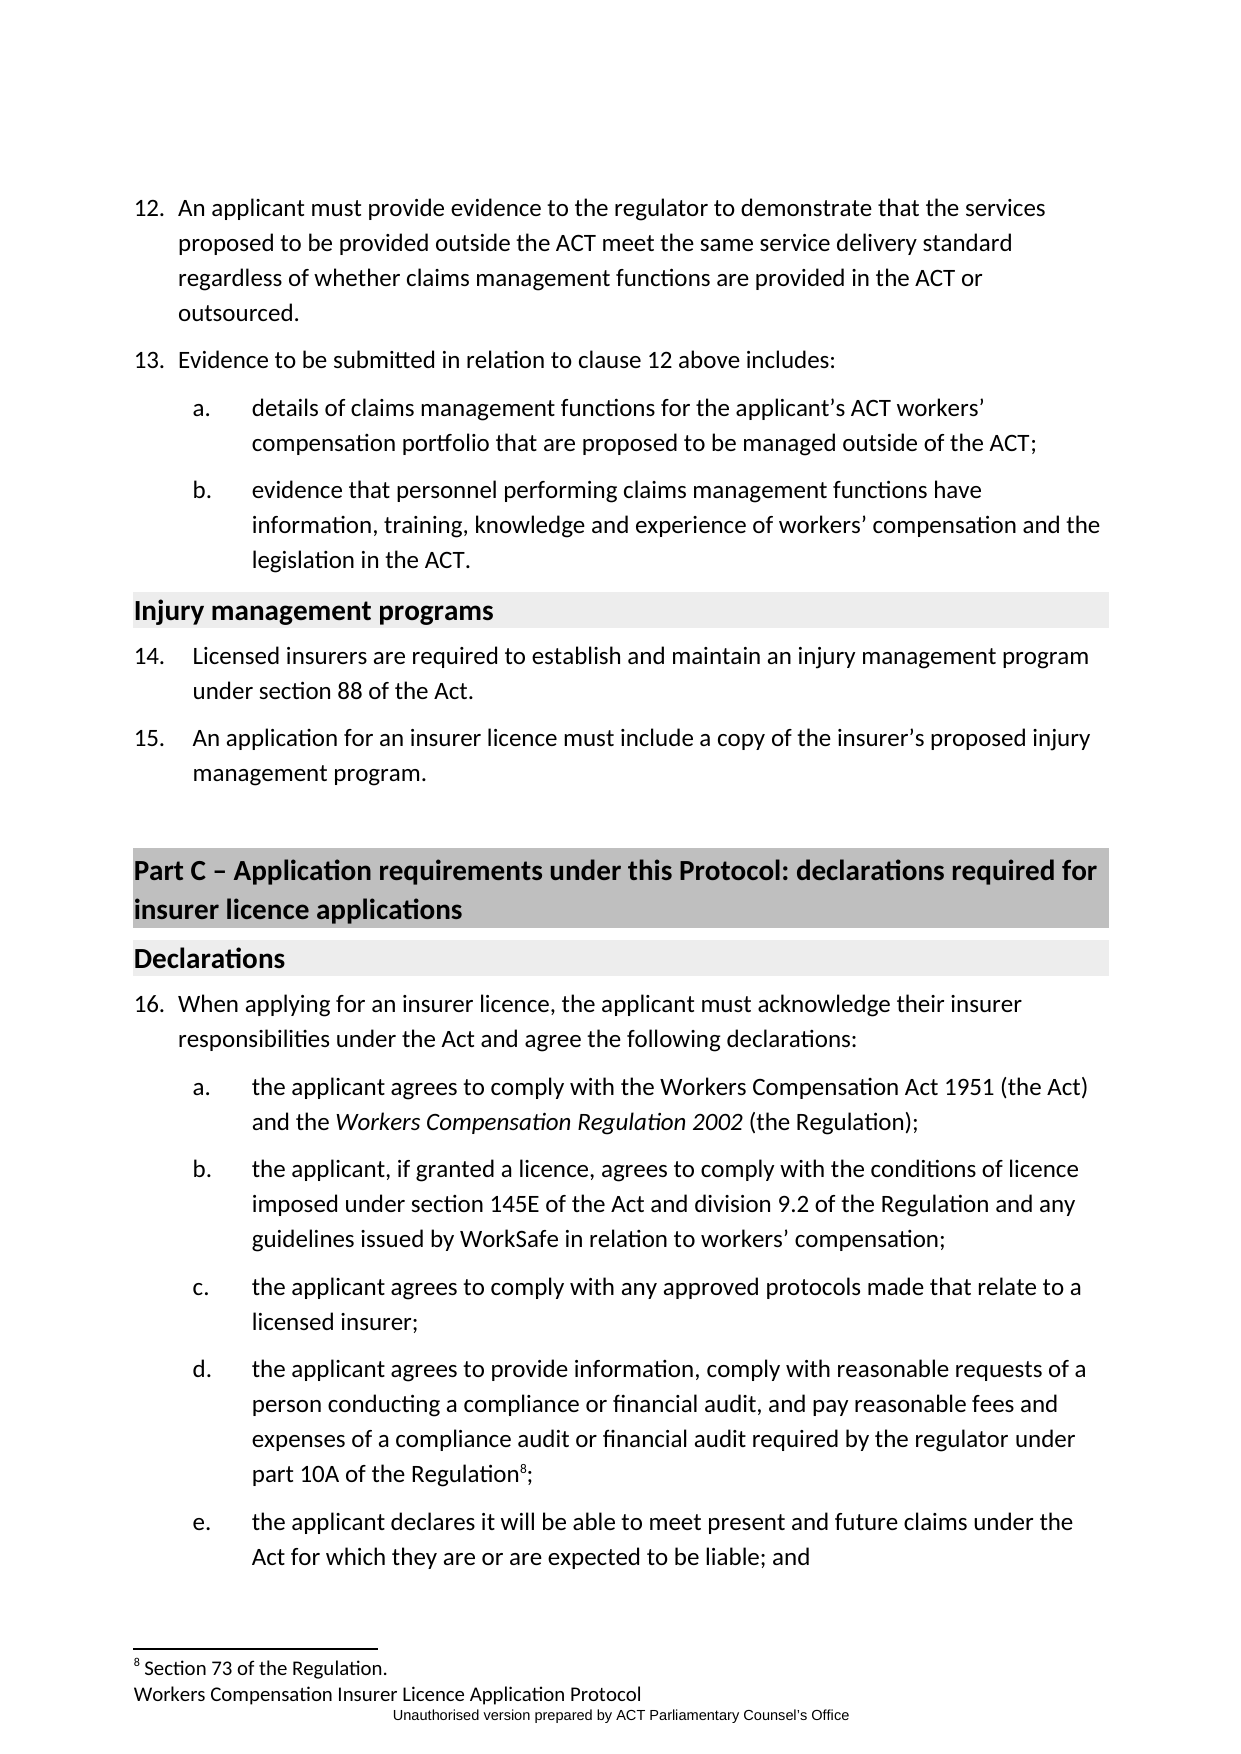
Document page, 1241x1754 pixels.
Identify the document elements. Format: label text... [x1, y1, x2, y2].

list details of claims management functions for the applicant’s ACT workers’ compensation portfolio that are proposed to be managed outside of the ACT; [192, 392, 1109, 457]
list the applicant agrees to comply with any approved protocols made that relate to a licensed insurer; [192, 1271, 1109, 1336]
list Evidence to be submitted in relation to clause 12 above includes: [133, 344, 1109, 375]
list An applicant must provide evidence to the regulator to demonstrate that the services proposed to be provided outside the ACT meet the same service delivery standard regardless of whether claims management functions are provided in the ACT or outsourced. [133, 192, 1109, 327]
list evidence that personnel performing claims management functions have information, training, knowledge and experience of workers’ compensation and the legislation in the ACT. [192, 474, 1109, 575]
list When applying for an insurer licence, the applicant must acknowledge their insurer responsibilities under the Act and agree the following declarations: [133, 988, 1109, 1054]
list the applicant declares it will be able to meet present and future claims under the Act for which they are or are expected to be liable; and [192, 1506, 1109, 1571]
list the applicant agrees to provide information, comply with reasonable requests of a person conducting a compliance or financial audit, and pay reasonable fees and expenses of a compliance audit or financial audit required by the regulator under part 10A of the Regulation; [192, 1353, 1109, 1489]
text Declarations [133, 940, 1109, 976]
list the applicant agrees to comply with the Workers Compensation Act 1951 (the Act) and the Workers Compensation Regulation 2002 (the Regulation); [192, 1071, 1109, 1136]
list An application for an insurer licence must include a copy of the insurer’s proposed injury management program. [133, 723, 1109, 788]
list the applicant, if granted a licence, agrees to comply with the conditions of licence imposed under section 145E of the Act and division 9.2 of the Regulation and any guidelines issued by WorkSafe in relation to workers’ compensation; [192, 1153, 1109, 1254]
text Part C – Application requirements under this Protocol: declarations required for insurer licence applications [133, 848, 1109, 928]
list Licensed insurers are required to establish and maintain an injury management program under section 88 of the Act. [133, 640, 1109, 706]
text Injury management programs [133, 592, 1109, 628]
